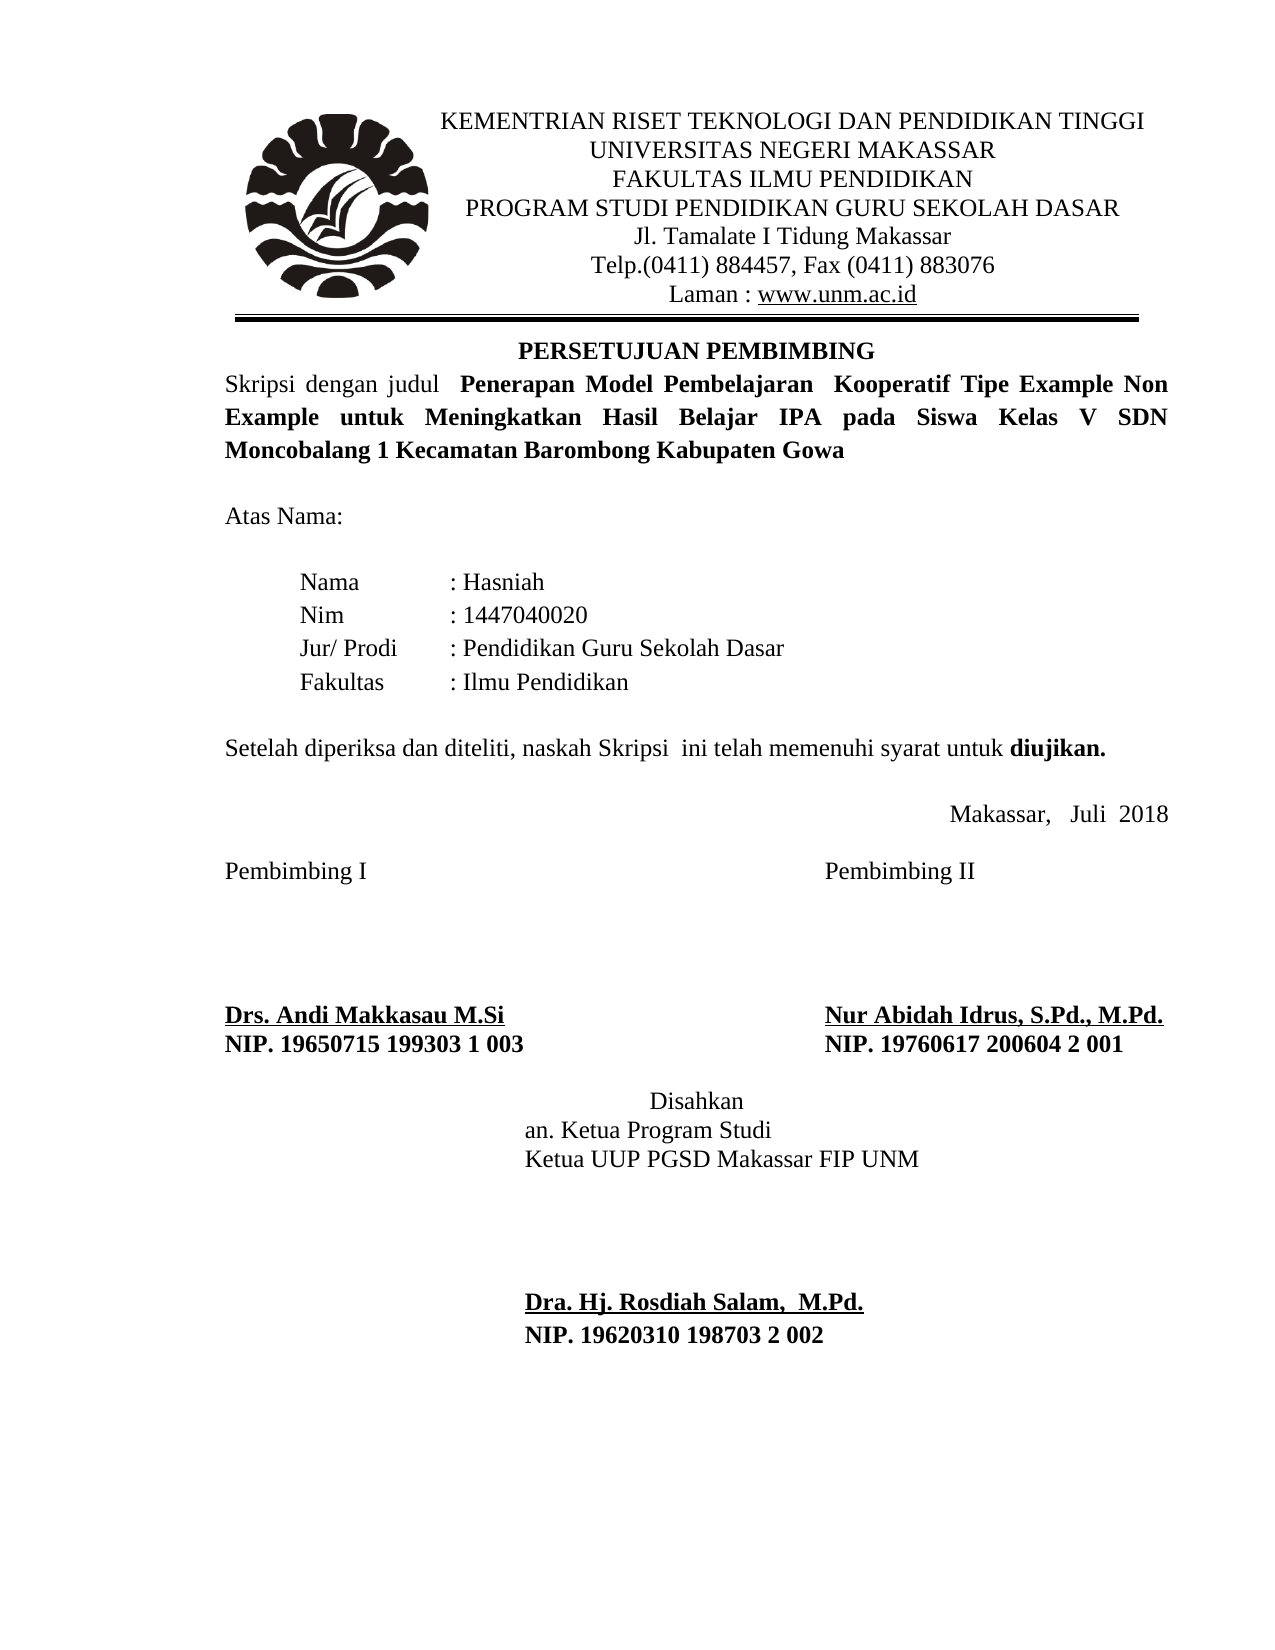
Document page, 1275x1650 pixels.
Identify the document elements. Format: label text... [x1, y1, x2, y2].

text an. Ketua Program Studi [449, 1115, 1169, 1144]
text Nama : Hasniah [224, 567, 1169, 596]
text PERSETUJUAN PEMBIMBING [224, 336, 1169, 365]
text Skripsi dengan judul Penerapan Model Pembelajaran Kooperatif Tipe Example Non Example untuk Meningkatkan Hasil Belajar IPA pada Siswa Kelas V SDN Moncobalang 1 Kecamatan Barombong Kabupaten Gowa [224, 369, 1169, 464]
text KEMENTRIAN RISET TEKNOLOGI DAN PENDIDIKAN TINGGI [416, 106, 1169, 135]
text Ketua UUP PGSD Makassar FIP UNM [449, 1144, 1169, 1172]
text Dra. Hj. Rosdiah Salam, M.Pd. [449, 1287, 1169, 1316]
text Nim : 1447040020 [224, 601, 1169, 629]
text PROGRAM STUDI PENDIDIKAN GURU SEKOLAH DASAR [416, 193, 1169, 221]
text Setelah diperiksa dan diteliti, naskah Skripsi ini telah memenuhi syarat untuk diujikan. [224, 733, 1169, 761]
picture [245, 114, 416, 298]
text Jur/ Prodi : Pendidikan Guru Sekolah Dasar [224, 633, 1169, 662]
text Fakultas : Ilmu Pendidikan [224, 667, 1169, 695]
text Laman : www.unm.ac.id [416, 279, 1169, 308]
text Drs. Andi Makkasau M.Si Nur Abidah Idrus, S.Pd., M.Pd. [224, 1000, 1169, 1029]
text Jl. Tamalate I Tidung Makassar [416, 221, 1169, 250]
text NIP. 19620310 198703 2 002 [449, 1320, 1169, 1349]
text Disahkan [224, 1086, 1169, 1115]
text UNIVERSITAS NEGERI MAKASSAR [416, 135, 1169, 164]
text Telp.(0411) 884457, Fax (0411) 883076 [416, 250, 1169, 279]
text NIP. 19650715 199303 1 003 NIP. 19760617 200604 2 001 [224, 1029, 1169, 1057]
text Pembimbing I Pembimbing II [224, 856, 1169, 885]
text Makassar, Juli 2018 [224, 799, 1169, 827]
text Atas Nama: [224, 501, 1169, 530]
text FAKULTAS ILMU PENDIDIKAN [416, 164, 1169, 193]
